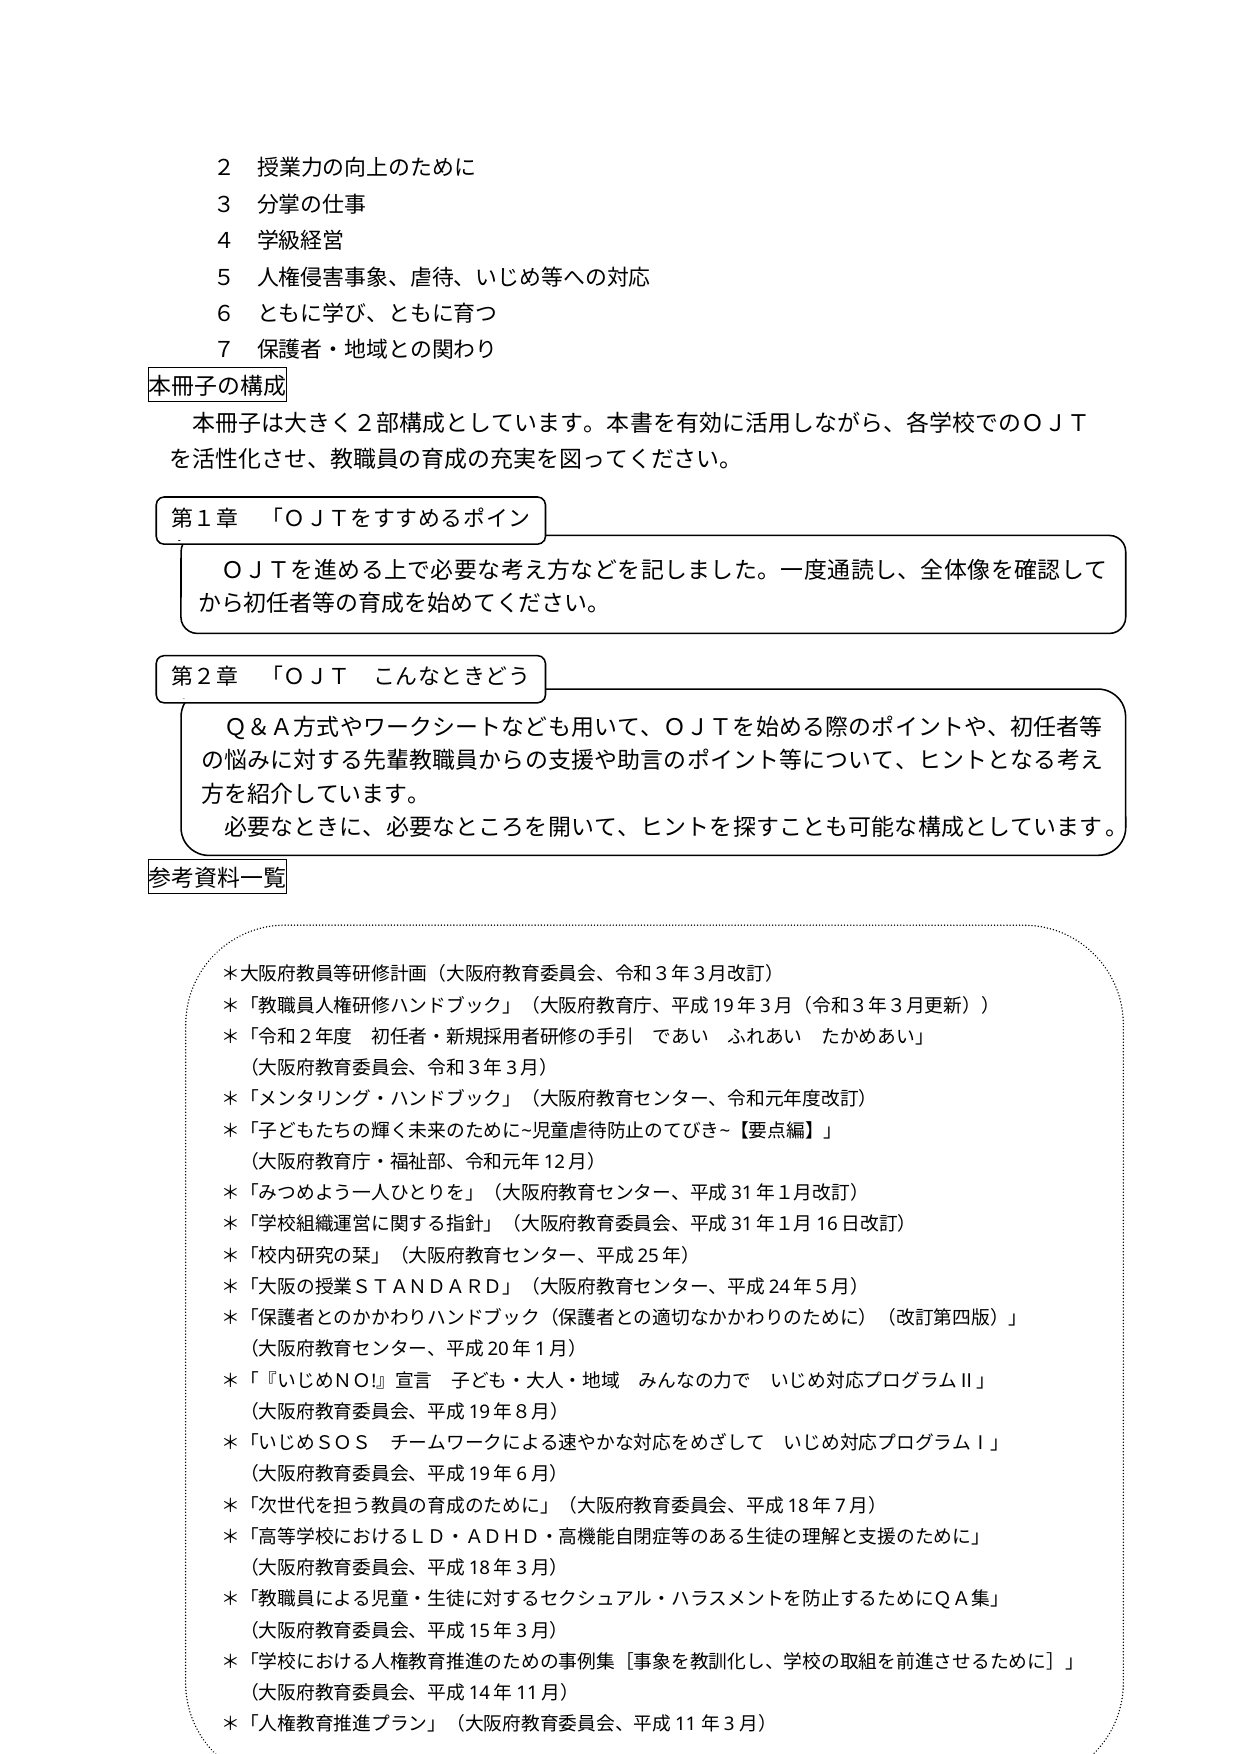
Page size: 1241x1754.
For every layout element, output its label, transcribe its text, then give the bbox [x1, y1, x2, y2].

text ２ 授業力の向上のために [148, 148, 1092, 184]
text ６ ともに学び、ともに育つ [148, 294, 1092, 330]
text ４ 学級経営 [148, 221, 1092, 257]
text 参考資料一覧 [149, 859, 1092, 895]
text ５ 人権侵害事象、虐待、いじめ等への対応 [148, 257, 1092, 294]
text 本冊子は大きく２部構成としています。本書を有効に活用しながら、各学校でのＯＪＴを活性化させ、教職員の育成の充実を図ってください。 [169, 403, 1092, 476]
text 本冊子の構成 [149, 367, 1092, 403]
text ７ 保護者・地域との関わり [148, 330, 1092, 367]
text ３ 分掌の仕事 [148, 184, 1092, 221]
